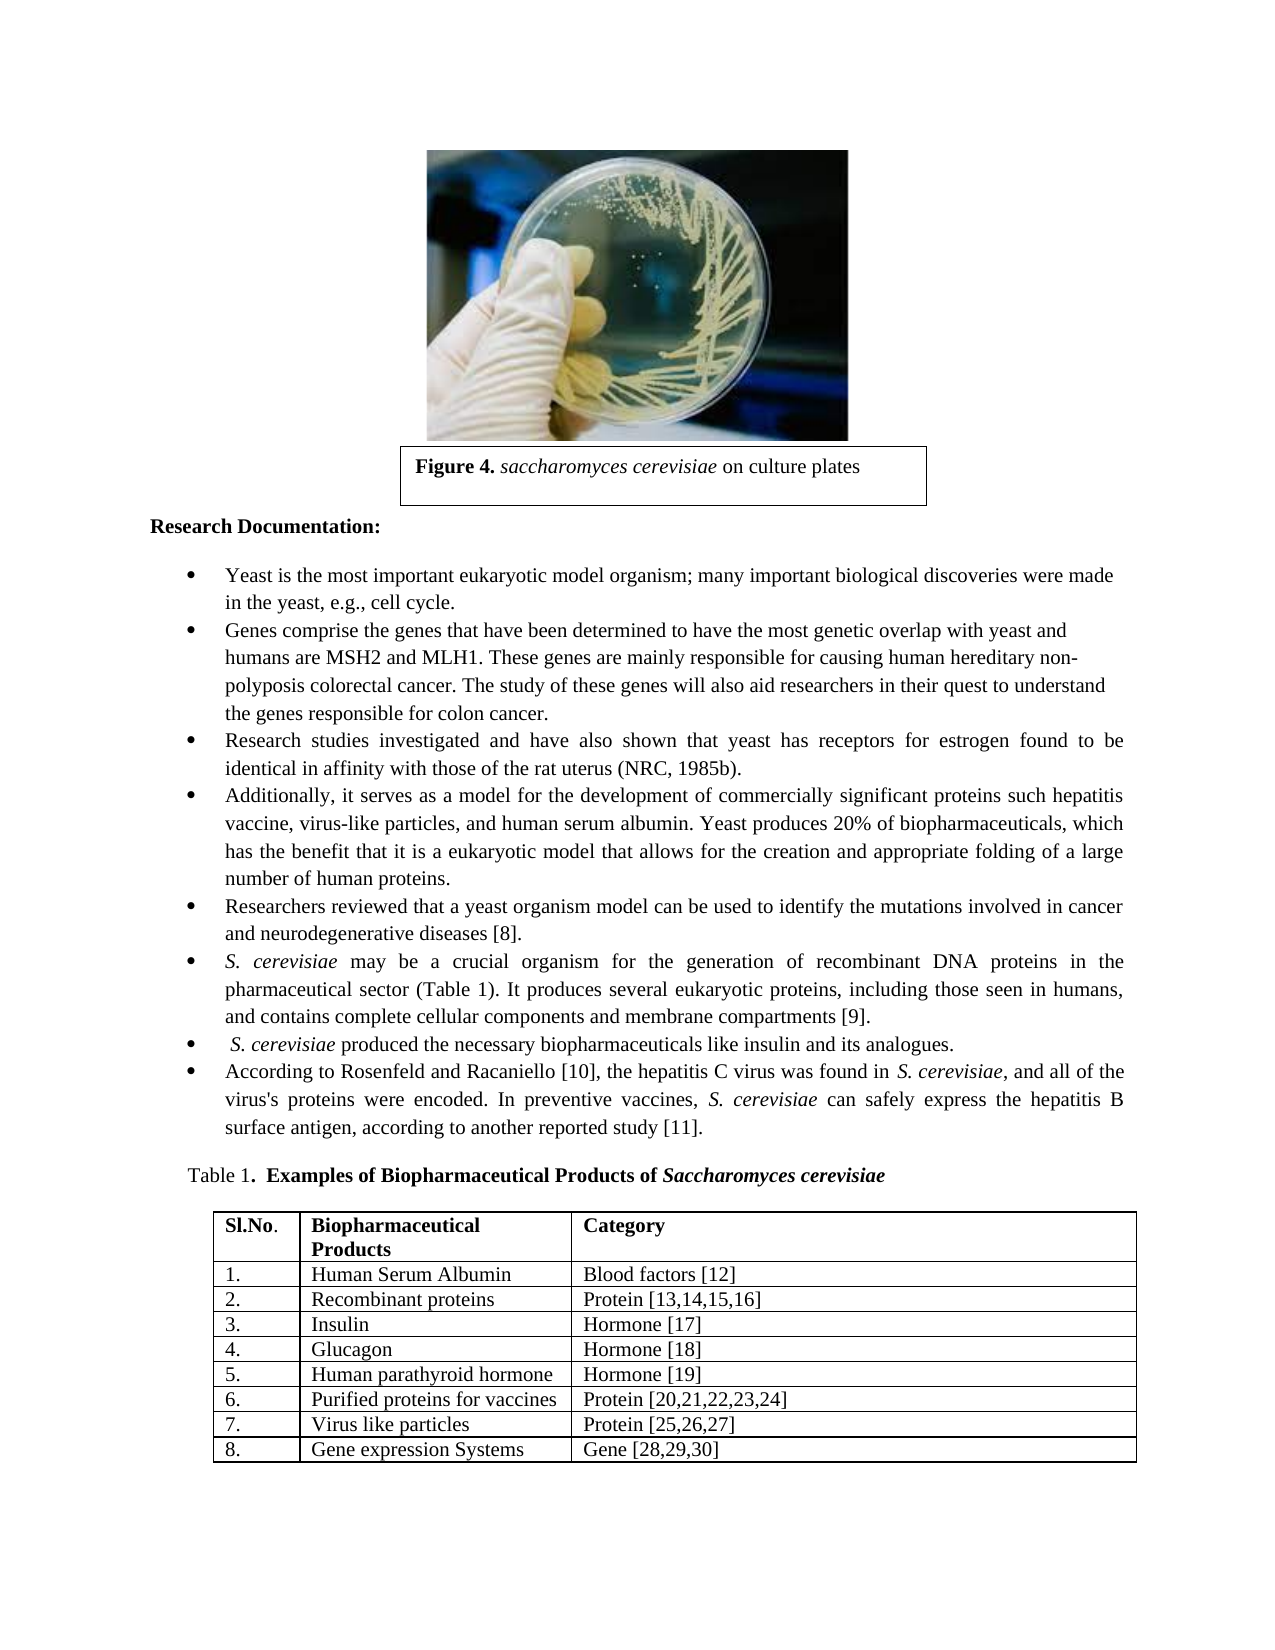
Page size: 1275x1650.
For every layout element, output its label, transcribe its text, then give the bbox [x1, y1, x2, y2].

table_cell 2. [214, 1287, 299, 1311]
table_cell 5. [214, 1362, 299, 1386]
text Table 1. Examples of Biopharmaceutical Products of Saccharomyces cerevisiae [187, 1163, 1125, 1187]
table_cell Purified proteins for vaccines [301, 1387, 571, 1411]
table_cell Hormone [17] [572, 1312, 1136, 1336]
table_cell Protein [13,14,15,16] [572, 1287, 1136, 1311]
list According to Rosenfeld and Racaniello [10], the hepatitis C virus was found in S. cerevisiae, and all of the virus's proteins were encoded. In preventive vaccines, S. cerevisiae can safely express the hepatitis B surface antigen, according to another reported study [11]. [187, 1059, 1125, 1139]
table_cell Gene [28,29,30] [572, 1438, 1136, 1461]
table_cell Human parathyroid hormone [301, 1362, 571, 1386]
picture [426, 150, 849, 441]
table_cell 4. [214, 1337, 299, 1361]
table_cell Hormone [18] [572, 1337, 1136, 1361]
text Research Documentation: [150, 514, 1125, 538]
table_cell Protein [25,26,27] [572, 1412, 1136, 1436]
table_cell Human Serum Albumin [301, 1262, 571, 1286]
list Yeast is the most important eukaryotic model organism; many important biological discoveries were made in the yeast, e.g., cell cycle. [187, 562, 1125, 614]
table_cell 3. [214, 1312, 299, 1336]
table_cell Blood factors [12] [572, 1262, 1136, 1286]
table_cell Protein [20,21,22,23,24] [572, 1387, 1136, 1411]
table_cell Virus like particles [301, 1412, 571, 1436]
table_header Biopharmaceutical Products [301, 1213, 571, 1261]
table_cell Recombinant proteins [301, 1287, 571, 1311]
list Researchers reviewed that a yeast organism model can be used to identify the mutations involved in cancer and neurodegenerative diseases [8]. [187, 894, 1125, 945]
table_header Category [572, 1213, 1136, 1261]
table_header Sl.No. [214, 1213, 299, 1261]
table_cell 7. [214, 1412, 299, 1436]
list Research studies investigated and have also shown that yeast has receptors for estrogen found to be identical in affinity with those of the rat uterus (NRC, 1985b). [187, 728, 1125, 780]
table_cell Hormone [19] [572, 1362, 1136, 1386]
table_cell Gene expression Systems [301, 1438, 571, 1461]
table_cell 6. [214, 1387, 299, 1411]
list S. cerevisiae produced the necessary biopharmaceuticals like insulin and its analogues. [187, 1032, 1125, 1056]
table_cell 8. [214, 1438, 299, 1461]
table_cell Insulin [301, 1312, 571, 1336]
list Genes comprise the genes that have been determined to have the most genetic overlap with yeast and humans are MSH2 and MLH1. These genes are mainly responsible for causing human hereditary non-polyposis colorectal cancer. The study of these genes will also aid researchers in their quest to understand the genes responsible for colon cancer. [187, 618, 1125, 724]
list S. cerevisiae may be a crucial organism for the generation of recombinant DNA proteins in the pharmaceutical sector (Table 1). It produces several eukaryotic proteins, including those seen in humans, and contains complete cellular components and membrane compartments [9]. [187, 949, 1125, 1028]
table_cell Glucagon [301, 1337, 571, 1361]
table_cell 1. [214, 1262, 299, 1286]
list Additionally, it serves as a model for the development of commercially significant proteins such hepatitis vaccine, virus-like particles, and human serum albumin. Yeast produces 20% of biopharmaceuticals, which has the benefit that it is a eukaryotic model that allows for the creation and appropriate folding of a large number of human proteins. [187, 783, 1125, 890]
